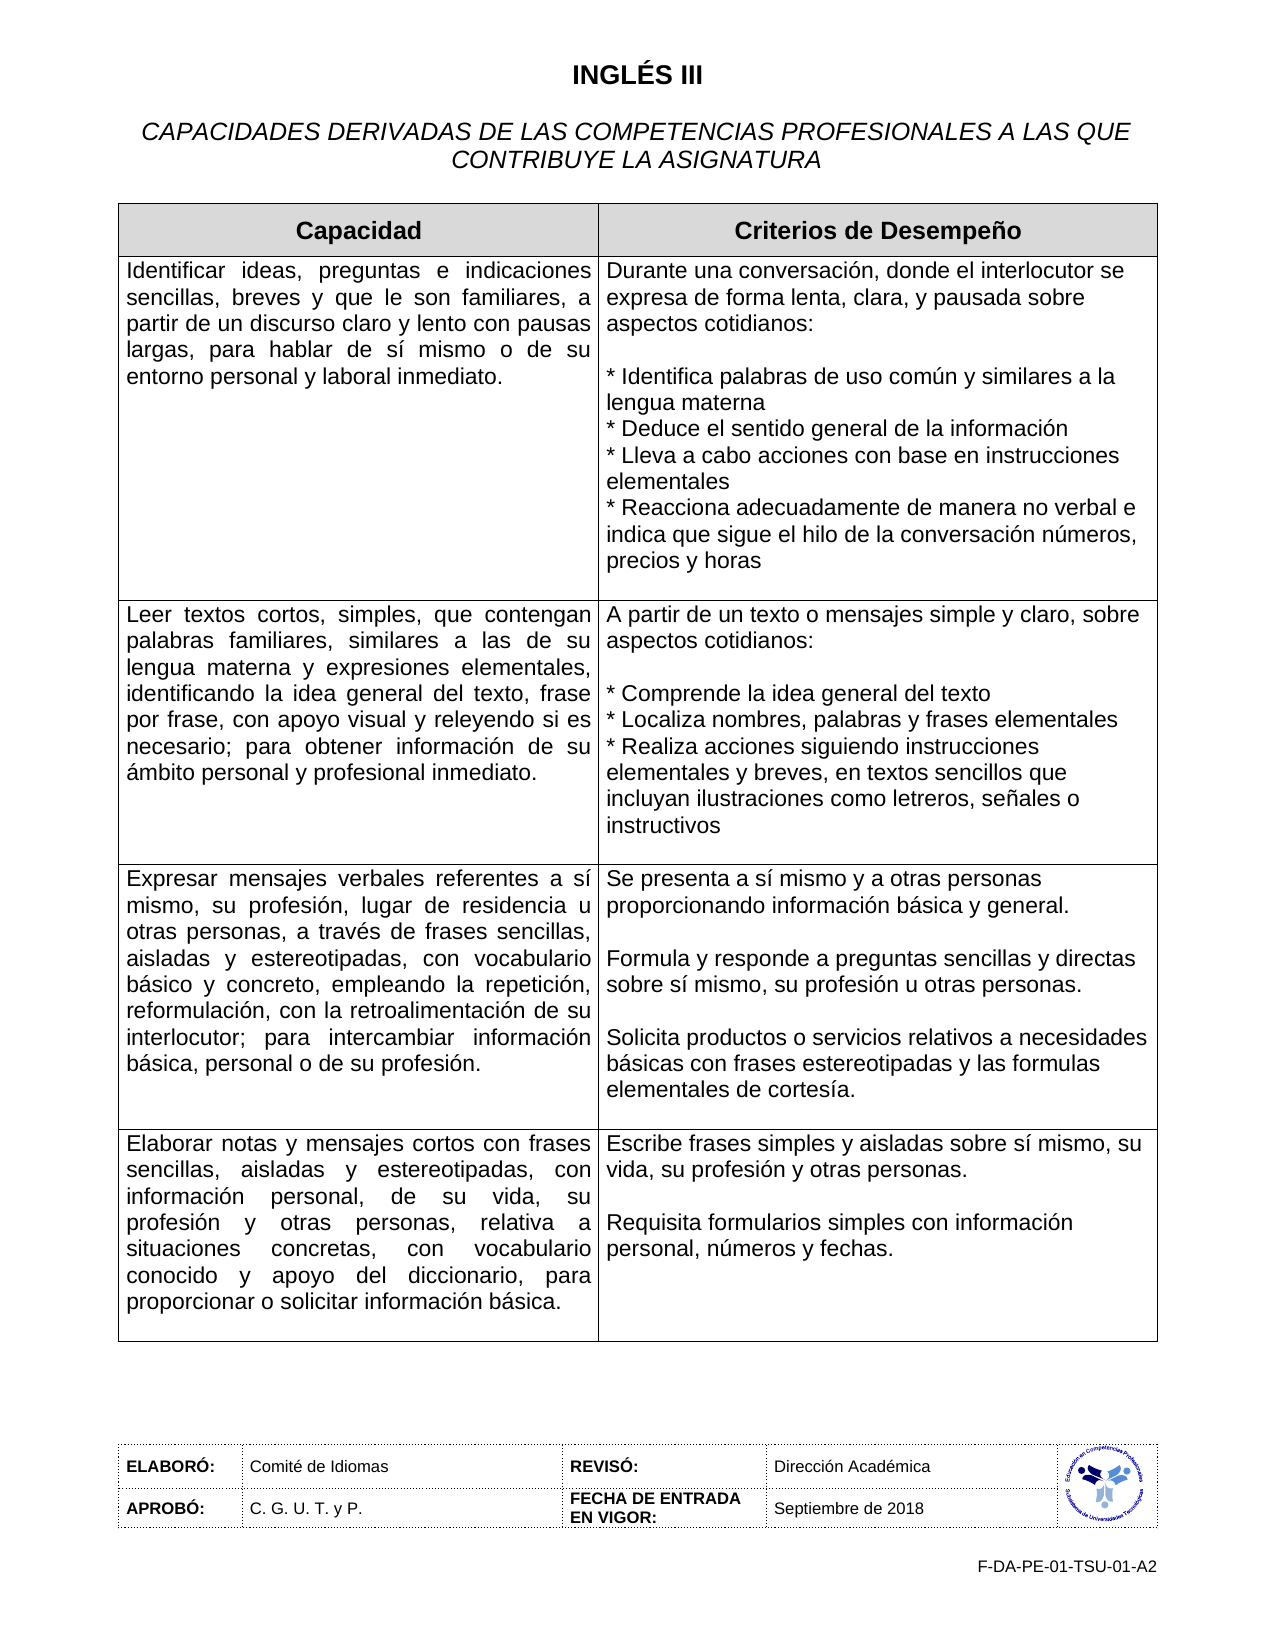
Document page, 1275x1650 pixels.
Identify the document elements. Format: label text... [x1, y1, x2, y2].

table_header Capacidad [119, 204, 598, 256]
table_cell Leer textos cortos, simples, que contengan palabras familiares, similares a las de su lengua materna y expresiones elementales, identificando la idea general del texto, frase por frase, con apoyo visual y releyendo si es necesario; para obtener información de su ámbito personal y profesional inmediato. [119, 601, 598, 864]
table_cell Identificar ideas, preguntas e indicaciones sencillas, breves y que le son familiares, a partir de un discurso claro y lento con pausas largas, para hablar de sí mismo o de su entorno personal y laboral inmediato. [119, 257, 598, 600]
table_cell A partir de un texto o mensajes simple y claro, sobre aspectos cotidianos: * Comprende la idea general del texto * Localiza nombres, palabras y frases elementales * Realiza acciones siguiendo instrucciones elementales y breves, en textos sencillos que incluyan ilustraciones como letreros, señales o instructivos [599, 601, 1157, 864]
table_header Criterios de Desempeño [599, 204, 1157, 256]
table_cell Se presenta a sí mismo y a otras personas proporcionando información básica y general. Formula y responde a preguntas sencillas y directas sobre sí mismo, su profesión u otras personas. Solicita productos o servicios relativos a necesidades básicas con frases estereotipadas y las formulas elementales de cortesía. [599, 865, 1157, 1129]
table_cell Durante una conversación, donde el interlocutor se expresa de forma lenta, clara, y pausada sobre aspectos cotidianos: * Identifica palabras de uso común y similares a la lengua materna * Deduce el sentido general de la información * Lleva a cabo acciones con base en instrucciones elementales * Reacciona adecuadamente de manera no verbal e indica que sigue el hilo de la conversación números, precios y horas [599, 257, 1157, 600]
table_cell Escribe frases simples y aisladas sobre sí mismo, su vida, su profesión y otras personas. Requisita formularios simples con información personal, números y fechas. [599, 1130, 1157, 1341]
table_cell Expresar mensajes verbales referentes a sí mismo, su profesión, lugar de residencia u otras personas, a través de frases sencillas, aisladas y estereotipadas, con vocabulario básico y concreto, empleando la repetición, reformulación, con la retroalimentación de su interlocutor; para intercambiar información básica, personal o de su profesión. [119, 865, 598, 1129]
subtitle INGLÉS III [118, 59, 1157, 90]
table_cell Elaborar notas y mensajes cortos con frases sencillas, aisladas y estereotipadas, con información personal, de su vida, su profesión y otras personas, relativa a situaciones concretas, con vocabulario conocido y apoyo del diccionario, para proporcionar o solicitar información básica. [119, 1130, 598, 1341]
text CAPACIDADES DERIVADAS DE LAS COMPETENCIAS PROFESIONALES A LAS QUE CONTRIBUYE [118, 117, 1157, 174]
